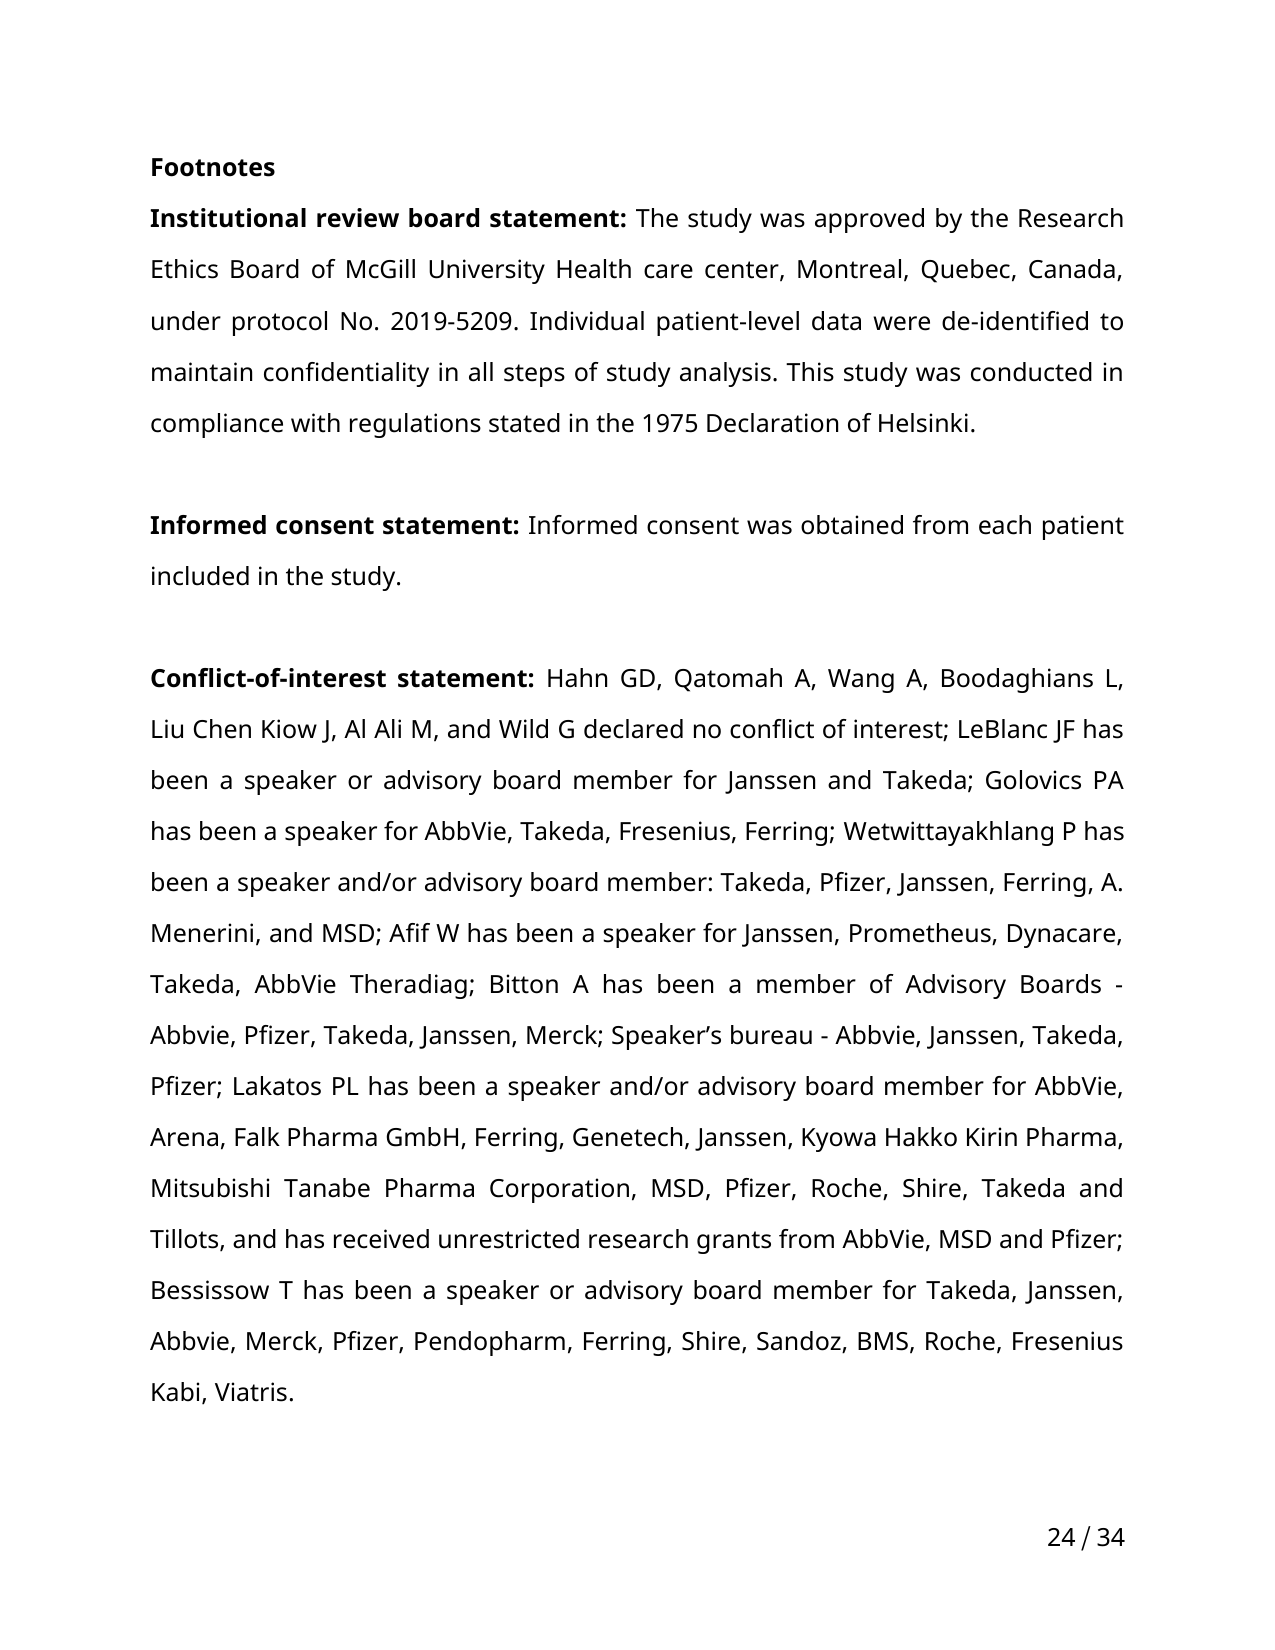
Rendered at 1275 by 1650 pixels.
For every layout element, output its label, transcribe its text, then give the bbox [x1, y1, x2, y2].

text Footnotes [150, 150, 1125, 184]
text Institutional review board statement: The study was approved by the Research Ethics Board of McGill University Health care center, Montreal, Quebec, Canada, under protocol No. 2019-5209. Individual patient-level data were de-identified to maintain confidentiality in all steps of study analysis. This study was conducted in compliance with regulations stated in the 1975 Declaration of Helsinki. [150, 201, 1125, 439]
text Conflict-of-interest statement: Hahn GD, Qatomah A, Wang A, Boodaghians L, Liu Chen Kiow J, Al Ali M, and Wild G declared no conflict of interest; LeBlanc JF has been a speaker or advisory board member for Janssen and Takeda; Golovics PA has been a speaker for AbbVie, Takeda, Fresenius, Ferring; Wetwittayakhlang P has been a speaker and/or advisory board member: Takeda, Pfizer, Janssen, Ferring, A. Menerini, and MSD; Afif W has been a speaker for Janssen, Prometheus, Dynacare, Takeda, AbbVie Theradiag; Bitton A has been a member of Advisory Boards - Abbvie, Pfizer, Takeda, Janssen, Merck; Speaker’s bureau - Abbvie, Janssen, Takeda, Pfizer; Lakatos PL has been a speaker and/or advisory board member for AbbVie, Arena, Falk Pharma GmbH, Ferring, Genetech, Janssen, Kyowa Hakko Kirin Pharma, Mitsubishi Tanabe Pharma Corporation, MSD, Pfizer, Roche, Shire, Takeda and Tillots, and has received unrestricted research grants from AbbVie, MSD and Pfizer; Bessissow T has been a speaker or advisory board member for Takeda, Janssen, Abbvie, Merck, Pfizer, Pendopharm, Ferring, Shire, Sandoz, BMS, Roche, Fresenius Kabi, Viatris. [150, 660, 1125, 1409]
text Informed consent statement: Informed consent was obtained from each patient included in the study. [150, 507, 1125, 592]
